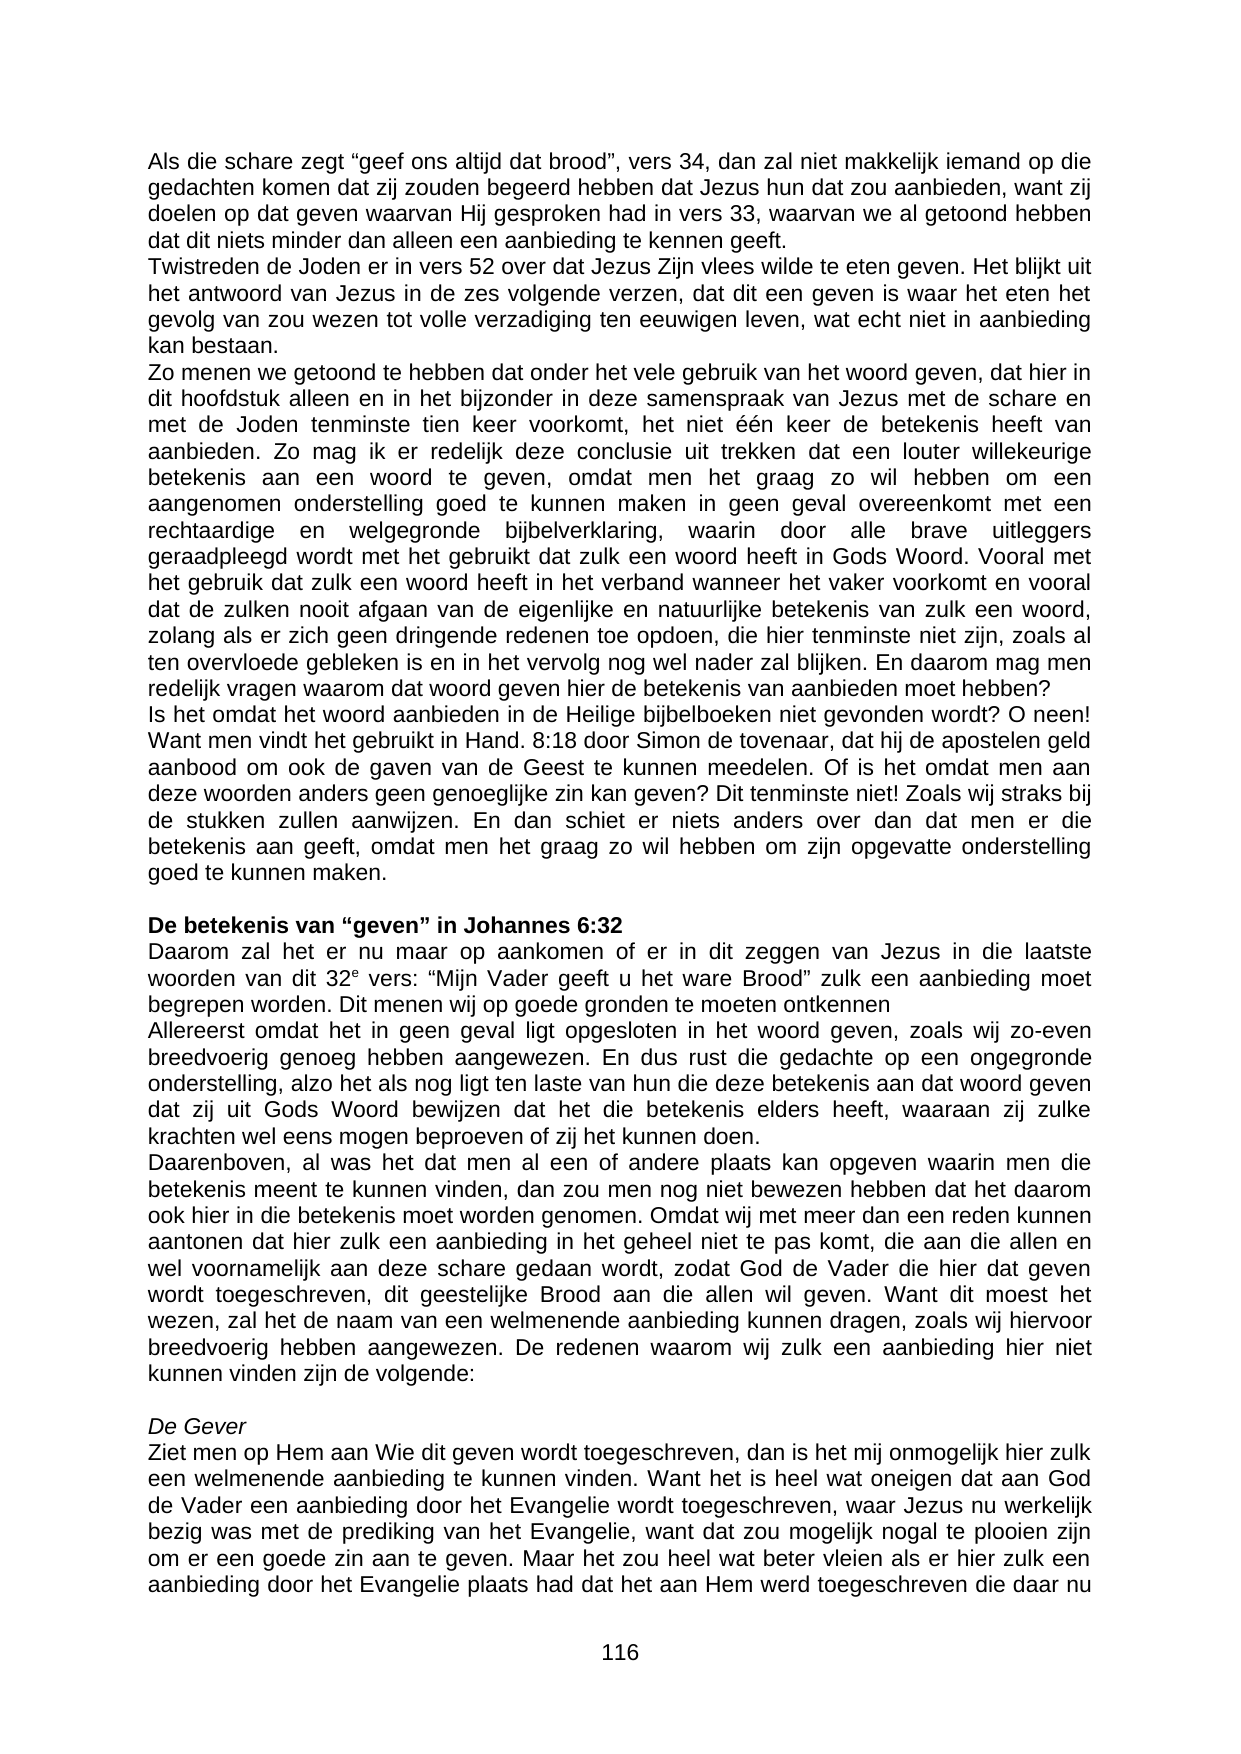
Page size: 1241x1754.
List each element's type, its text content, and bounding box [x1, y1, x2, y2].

text Daarom zal het er nu maar op aankomen of er in dit zeggen van Jezus in die laatste woorden van dit 32e vers: “Mijn Vader geeft u het ware Brood” zulk een aanbieding moet begrepen worden. Dit menen wij op goede gronden te moeten ontkennen [148, 938, 1092, 1017]
text Daarenboven, al was het dat men al een of andere plaats kan opgeven waarin men die betekenis meent te kunnen vinden, dan zou men nog niet bewezen hebben dat het daarom ook hier in die betekenis moet worden genomen. Omdat wij met meer dan een reden kunnen aantonen dat hier zulk een aanbieding in het geheel niet te pas komt, die aan die allen en wel voornamelijk aan deze schare gedaan wordt, zodat God de Vader die hier dat geven wordt toegeschreven, dit geestelijke Brood aan die allen wil geven. Want dit moest het wezen, zal het de naam van een welmenende aanbieding kunnen dragen, zoals wij hiervoor breedvoerig hebben aangewezen. De redenen waarom wij zulk een aanbieding hier niet kunnen vinden zijn de volgende: [148, 1149, 1092, 1386]
text Allereerst omdat het in geen geval ligt opgesloten in het woord geven, zoals wij zo-even breedvoerig genoeg hebben aangewezen. En dus rust die gedachte op een ongegronde onderstelling, alzo het als nog ligt ten laste van hun die deze betekenis aan dat woord geven dat zij uit Gods Woord bewijzen dat het die betekenis elders heeft, waaraan zij zulke krachten wel eens mogen beproeven of zij het kunnen doen. [148, 1017, 1092, 1149]
subtitle De Gever [148, 1413, 1092, 1439]
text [148, 1439, 1092, 1597]
text Zo menen we getoond te hebben dat onder het vele gebruik van het woord geven, dat hier in dit hoofdstuk alleen en in het bijzonder in deze samenspraak van Jezus met de schare en met de Joden tenminste tien keer voorkomt, het niet één keer de betekenis heeft van aanbieden. Zo mag ik er redelijk deze conclusie uit trekken dat een louter willekeurige betekenis aan een woord te geven, omdat men het graag zo wil hebben om een aangenomen onderstelling goed te kunnen maken in geen geval overeenkomt met een rechtaardige en welgegronde bijbelverklaring, waarin door alle brave uitleggers geraadpleegd wordt met het gebruikt dat zulk een woord heeft in Gods Woord. Vooral met het gebruik dat zulk een woord heeft in het verband wanneer het vaker voorkomt en vooral dat de zulken nooit afgaan van de eigenlijke en natuurlijke betekenis van zulk een woord, zolang als er zich geen dringende redenen toe opdoen, die hier tenminste niet zijn, zoals al ten overvloede gebleken is en in het vervolg nog wel nader zal blijken. En daarom mag men redelijk vragen waarom dat woord geven hier de betekenis van aanbieden moet hebben? [148, 358, 1092, 701]
text Als die schare zegt “geef ons altijd dat brood”, vers 34, dan zal niet makkelijk iemand op die gedachten komen dat zij zouden begeerd hebben dat Jezus hun dat zou aanbieden, want zij doelen op dat geven waarvan Hij gesproken had in vers 33, waarvan we al getoond hebben dat dit niets minder dan alleen een aanbieding te kennen geeft. [148, 148, 1092, 253]
subtitle De betekenis van “geven” in Johannes 6:32 [148, 912, 1092, 938]
text Twistreden de Joden er in vers 52 over dat Jezus Zijn vlees wilde te eten geven. Het blijkt uit het antwoord van Jezus in de zes volgende verzen, dat dit een geven is waar het eten het gevolg van zou wezen tot volle verzadiging ten eeuwigen leven, wat echt niet in aanbieding kan bestaan. [148, 253, 1092, 358]
text Is het omdat het woord aanbieden in de Heilige bijbelboeken niet gevonden wordt? O neen! Want men vindt het gebruikt in Hand. 8:18 door Simon de tovenaar, dat hij de apostelen geld aanbood om ook de gaven van de Geest te kunnen meedelen. Of is het omdat men aan deze woorden anders geen genoeglijke zin kan geven? Dit tenminste niet! Zoals wij straks bij de stukken zullen aanwijzen. En dan schiet er niets anders over dan dat men er die betekenis aan geeft, omdat men het graag zo wil hebben om zijn opgevatte onderstelling goed te kunnen maken. [148, 701, 1092, 886]
